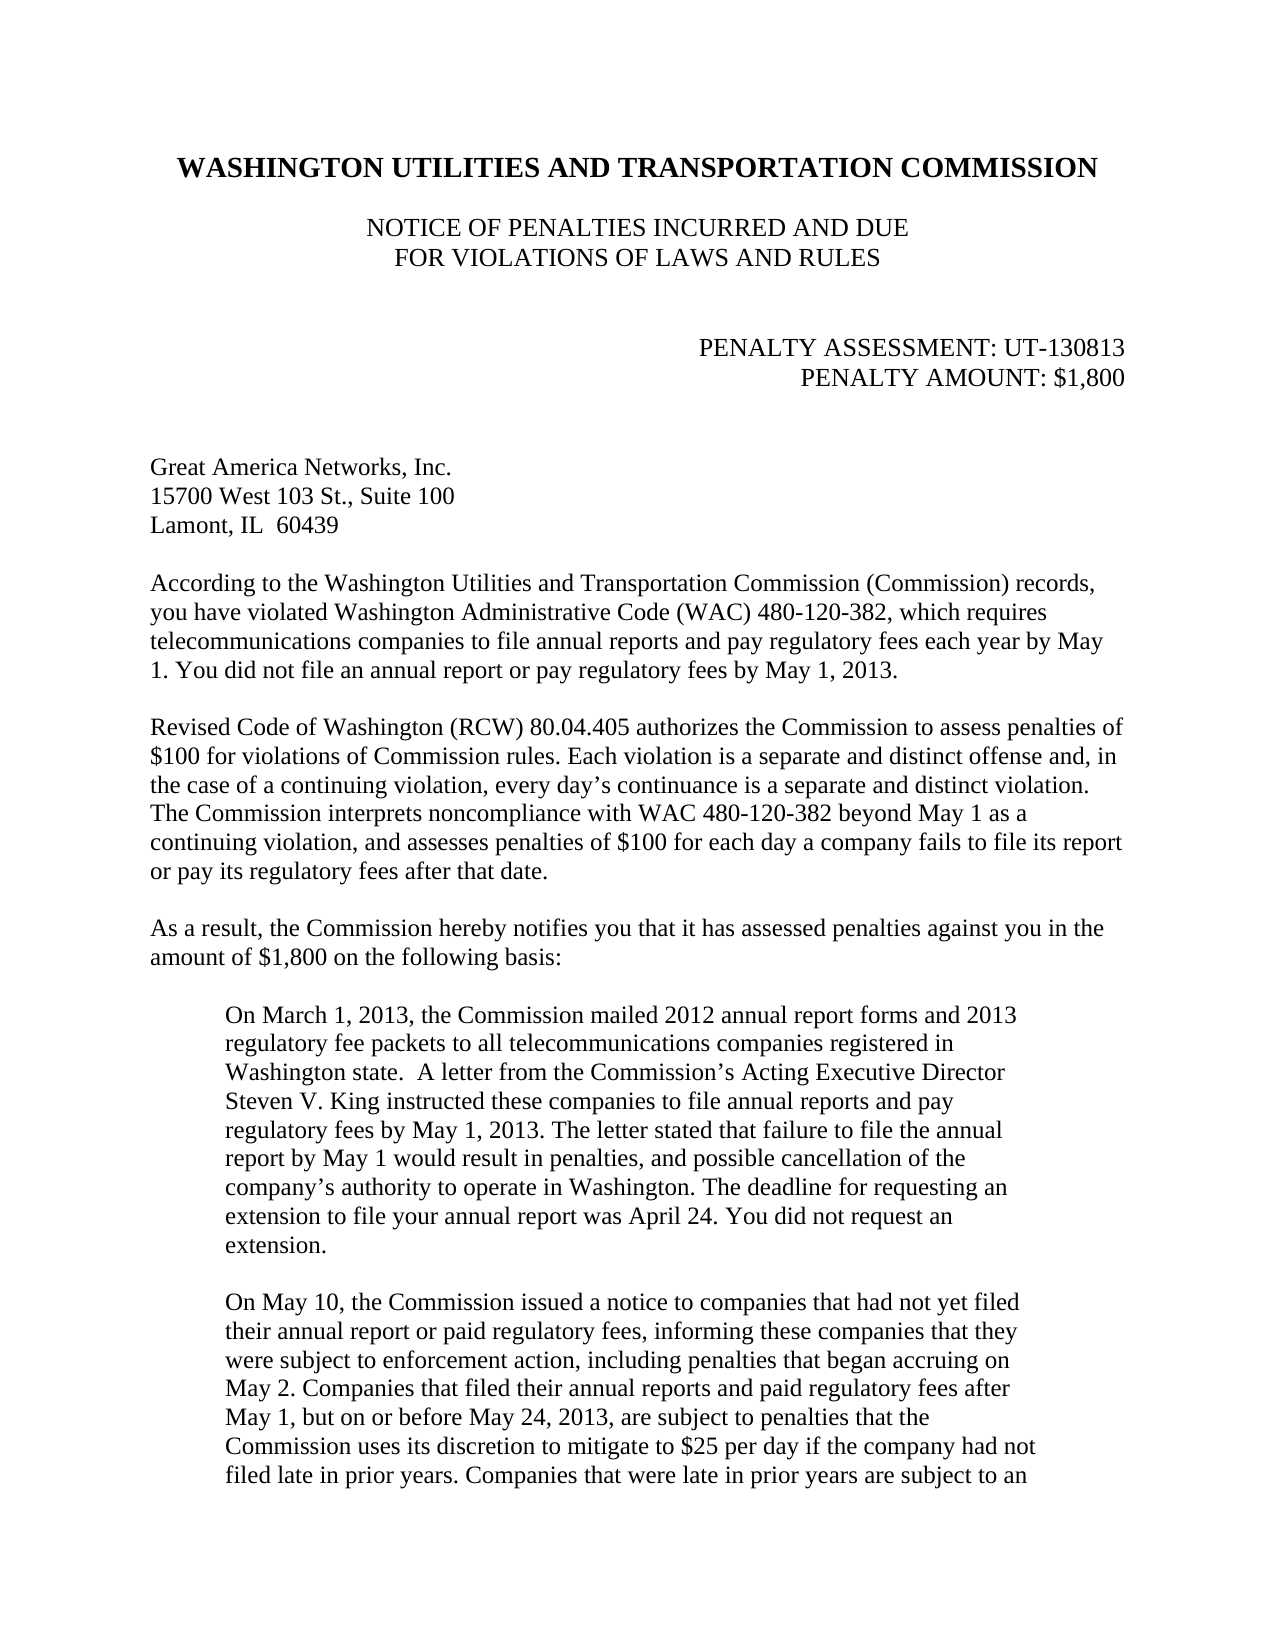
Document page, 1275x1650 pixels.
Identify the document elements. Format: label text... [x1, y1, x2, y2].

text NOTICE OF PENALTIES INCURRED AND DUE [150, 212, 1125, 242]
text FOR VIOLATIONS OF LAWS AND RULES [150, 242, 1125, 272]
text Revised Code of Washington (RCW) 80.04.405 authorizes the Commission to assess penalties of $100 for violations of Commission rules. Each violation is a separate and distinct offense and, in the case of a continuing violation, every day’s continuance is a separate and distinct violation. The Commission interprets noncompliance with WAC beyond May 1 as a continuing violation, and assesses penalties of $100 for each day a company fails to file its report or pay its regulatory fees after that date. [150, 712, 1125, 885]
text WASHINGTON UTILITIES AND TRANSPORTATION COMMISSION [150, 150, 1125, 183]
text On March 1, 2013, the Commission mailed 2012 annual report forms and 2013 regulatory fee packets to all companies registered in Washington state. A letter from the Commission’s Acting Executive Director Steven V. King instructed these companies to file annual reports and pay regulatory fees by May 1, 2013. The letter stated that failure to file the annual report by May 1 would result in penalties, and possible cancellation of the company’s authority to operate in Washington. The deadline for requesting an extension to file your annual report was April 24. You did not request an extension. [225, 1000, 1050, 1258]
text PENALTY ASSESSMENT: - [150, 332, 1125, 362]
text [225, 1287, 1050, 1488]
text As a result, the Commission hereby notifies you that it has assessed penalties against you in the amount of $ on the following basis: [150, 913, 1125, 971]
text According to the Washington Utilities and Transportation Commission (Commission) records, you have violated Washington Administrative Code (WAC) , which requires companies to file annual reports and pay regulatory fees each year by May 1. You did not file an annual report or pay regulatory fees by May 1, 2013. [150, 568, 1125, 683]
text PENALTY AMOUNT: $ [150, 362, 1125, 392]
